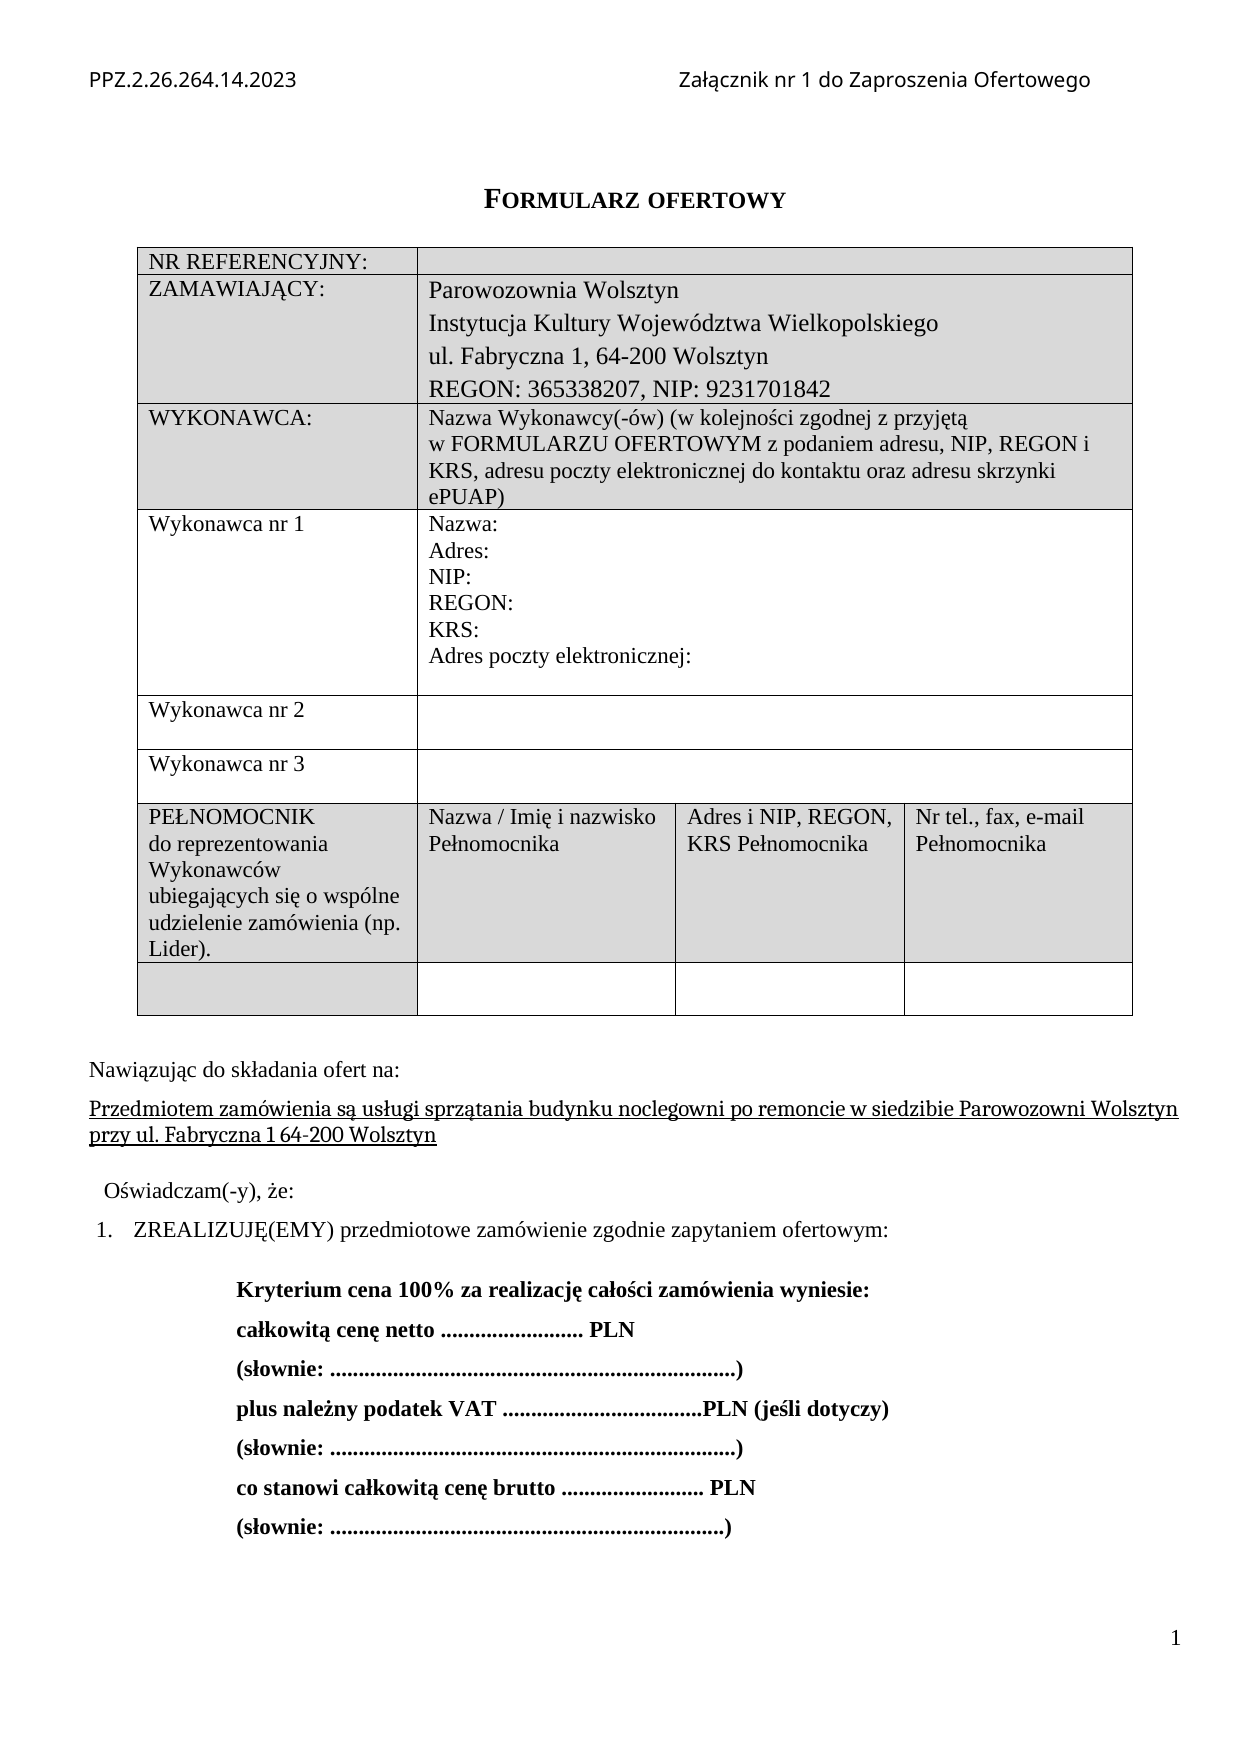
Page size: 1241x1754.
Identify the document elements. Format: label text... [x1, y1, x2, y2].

table_cell [418, 696, 1132, 749]
table_cell Wykonawca nr 3 [138, 750, 417, 802]
text Kryterium cena 100% za realizację całości zamówienia wyniesie: [103, 1277, 1181, 1303]
table_cell Adres i NIP, REGON, KRS Pełnomocnika [676, 804, 904, 962]
table_cell Nazwa Wykonawcy(-ów) (w kolejności zgodnej z przyjętą w FORMULARZU OFERTOWYM z podaniem adresu, NIP, REGON i KRS, adresu poczty elektronicznej do kontaktu oraz adresu skrzynki ePUAP) [418, 404, 1132, 509]
text całkowitą cenę netto ......................... PLN [177, 1316, 1181, 1342]
table_cell Wykonawca nr 2 [138, 696, 417, 749]
text Przedmiotem zamówienia są usługi sprzątania budynku noclegowni po remoncie w siedzibie Parowozowni Wolsztyn przy ul. Fabryczna 1 64-200 Wolsztyn [89, 1095, 1181, 1148]
text Oświadczam(-y), że: [103, 1177, 1181, 1203]
text Formularz ofertowy [89, 181, 1181, 215]
table_header [418, 248, 1132, 274]
table_cell ZAMAWIAJĄCY: [138, 275, 417, 403]
text Nawiązując do składania ofert na: [89, 1056, 1181, 1082]
text co stanowi całkowitą cenę brutto ......................... PLN [103, 1474, 1181, 1500]
table_cell [138, 963, 417, 1015]
text (słownie: .......................................................................) [103, 1356, 1181, 1382]
table_cell [418, 963, 675, 1015]
table_cell [905, 963, 1132, 1015]
table_cell [676, 963, 904, 1015]
table_cell Nazwa: Adres: NIP: REGON: KRS: Adres poczty elektronicznej: [418, 510, 1132, 695]
text plus należny podatek VAT ...................................PLN (jeśli dotyczy) [103, 1395, 1181, 1421]
table_cell PEŁNOMOCNIK do reprezentowania Wykonawców ubiegających się o wspólne udzielenie zamówienia (np. Lider). [138, 804, 417, 962]
table_cell [418, 750, 1132, 802]
table_header NR REFERENCYJNY: [138, 248, 417, 274]
text (słownie: .......................................................................) [103, 1434, 1181, 1461]
table_cell Nr tel., fax, e-mail Pełnomocnika [905, 804, 1132, 962]
text (słownie: .....................................................................) [236, 1513, 1181, 1540]
table_cell Parowozownia Wolsztyn Instytucja Kultury Województwa Wielkopolskiego ul. Fabryczna 1, 64-200 Wolsztyn REGON: 365338207, NIP: 9231701842 [418, 275, 1132, 403]
table_cell Wykonawca nr 1 [138, 510, 417, 695]
table_cell WYKONAWCA: [138, 404, 417, 509]
list ZREALIZUJĘ(EMY) przedmiotowe zamówienie zgodnie zapytaniem ofertowym: [96, 1216, 1181, 1243]
table_cell Nazwa / Imię i nazwisko Pełnomocnika [418, 804, 675, 962]
